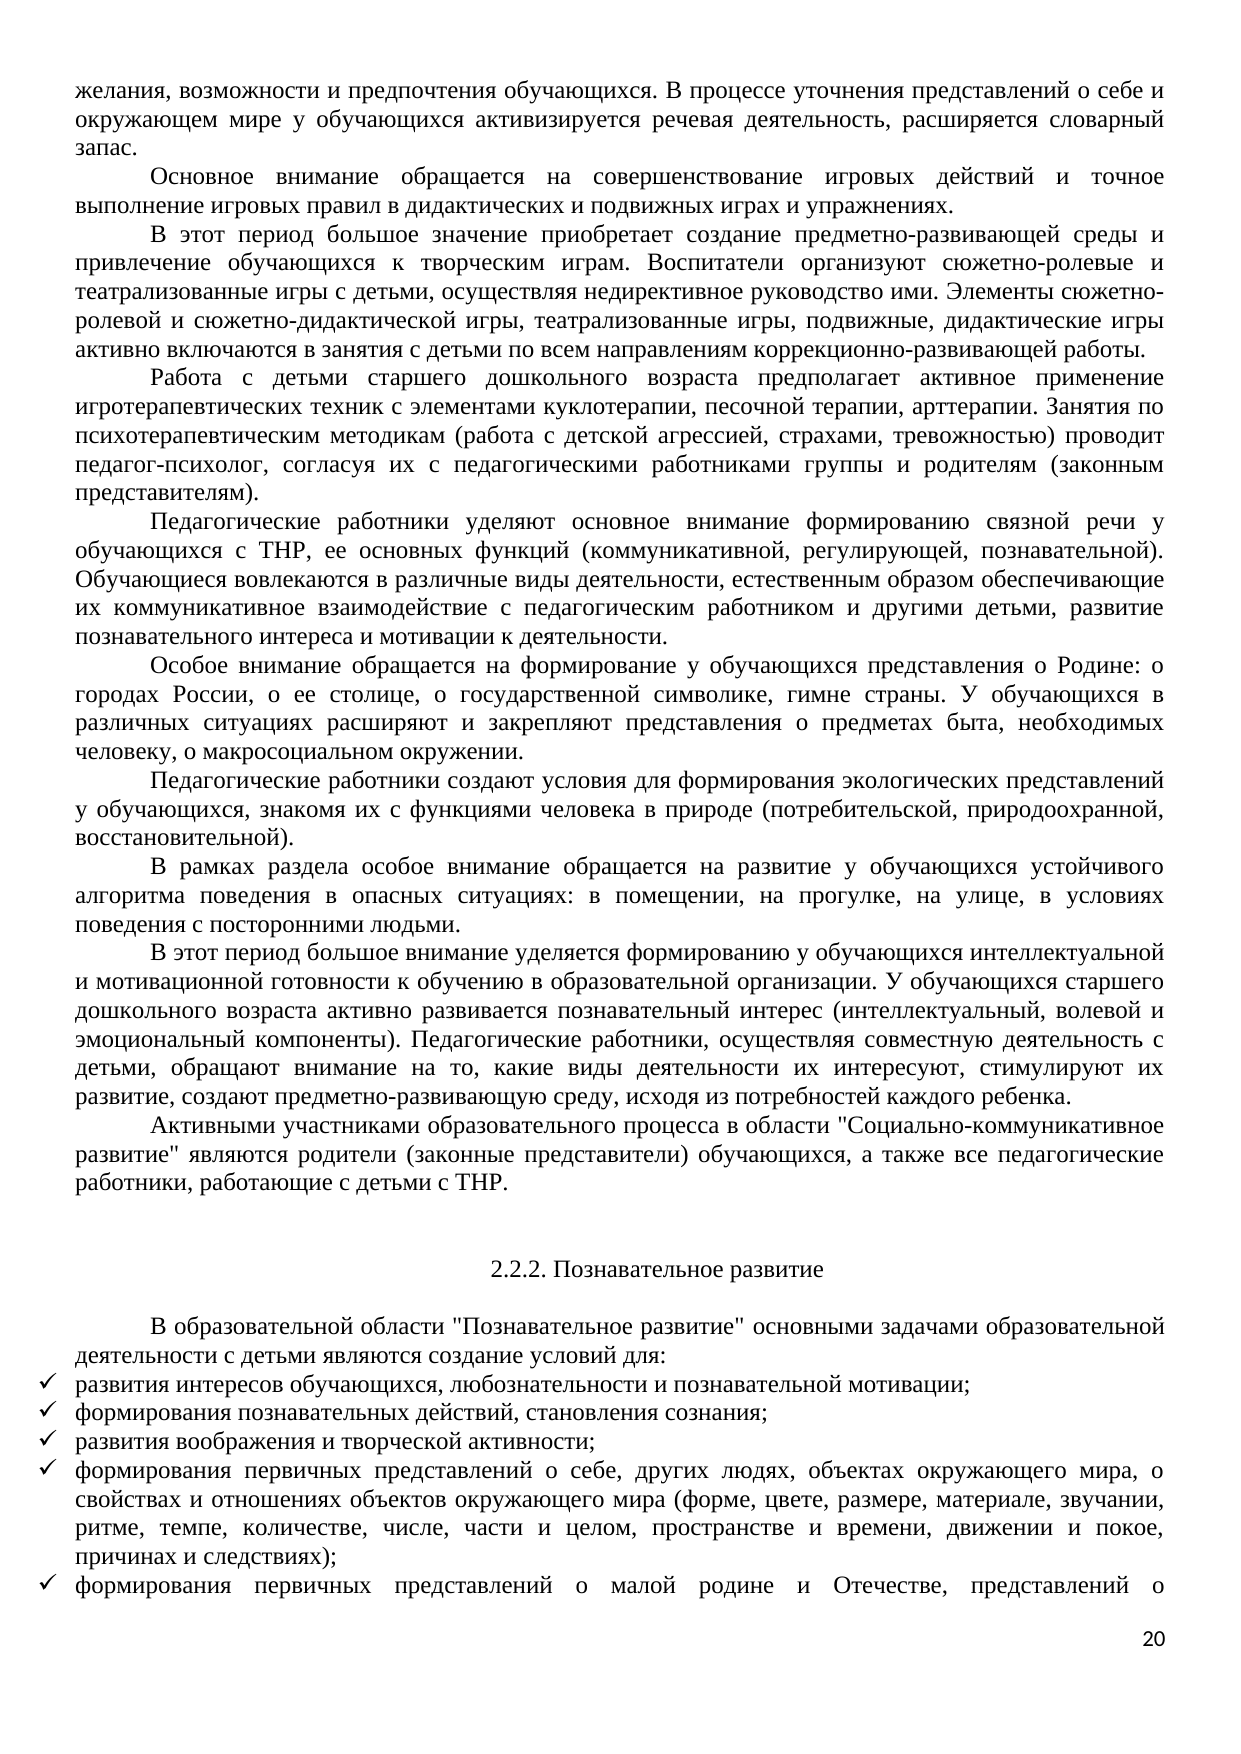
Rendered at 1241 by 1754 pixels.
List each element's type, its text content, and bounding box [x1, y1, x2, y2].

text Особое внимание обращается на формирование у обучающихся представления о Родине: о городах России, о ее столице, о государственной символике, гимне страны. У обучающихся в различных ситуациях расширяют и закрепляют представления о предметах быта, необходимых человеку, о макросоциальном окружении. [75, 650, 1165, 765]
list развития воображения и творческой активности; [37, 1426, 1165, 1455]
list формирования первичных представлений о себе, других людях, объектах окружающего мира, о свойствах и отношениях объектов окружающего мира (форме, цвете, размере, материале, звучании, ритме, темпе, количестве, числе, части и целом, пространстве и времени, движении и покое, причинах и следствиях); [37, 1455, 1165, 1570]
text Активными участниками образовательного процесса в области "Социально-коммуникативное развитие" являются родители (законные представители) обучающихся, а также все педагогические работники, работающие с детьми с ТНР. [75, 1110, 1165, 1196]
list развития интересов обучающихся, любознательности и познавательной мотивации; [37, 1369, 1165, 1397]
text Педагогические работники уделяют основное внимание формированию связной речи у обучающихся с ТНР, ее основных функций (коммуникативной, регулирующей, познавательной). Обучающиеся вовлекаются в различные виды деятельности, естественным образом обеспечивающие их коммуникативное взаимодействие с педагогическим работником и другими детьми, развитие познавательного интереса и мотивации к деятельности. [75, 506, 1165, 650]
text Педагогические работники создают условия для формирования экологических представлений у обучающихся, знакомя их с функциями человека в природе (потребительской, природоохранной, восстановительной). [75, 765, 1165, 851]
text В рамках раздела особое внимание обращается на развитие у обучающихся устойчивого алгоритма поведения в опасных ситуациях: в помещении, на прогулке, на улице, в условиях поведения с посторонними людьми. [75, 851, 1165, 937]
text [75, 75, 1165, 161]
text В образовательной области "Познавательное развитие" основными задачами образовательной деятельности с детьми являются создание условий для: [75, 1311, 1165, 1369]
list формирования познавательных действий, становления сознания; [37, 1397, 1165, 1426]
text В этот период большое внимание уделяется формированию у обучающихся интеллектуальной и мотивационной готовности к обучению в образовательной организации. У обучающихся старшего дошкольного возраста активно развивается познавательный интерес (интеллектуальный, волевой и эмоциональный компоненты). Педагогические работники, осуществляя совместную деятельность с детьми, обращают внимание на то, какие виды деятельности их интересуют, стимулируют их развитие, создают предметно-развивающую среду, исходя из потребностей каждого ребенка. [75, 937, 1165, 1110]
text В этот период большое значение приобретает создание предметно-развивающей среды и привлечение обучающихся к творческим играм. Воспитатели организуют сюжетно-ролевые и театрализованные игры с детьми, осуществляя недирективное руководство ими. Элементы сюжетно-ролевой и сюжетно-дидактической игры, театрализованные игры, подвижные, дидактические игры активно включаются в занятия с детьми по всем направлениям коррекционно-развивающей работы. [75, 219, 1165, 362]
text Основное внимание обращается на совершенствование игровых действий и точное выполнение игровых правил в дидактических и подвижных играх и упражнениях. [75, 161, 1165, 219]
text 2.2.2. Познавательное развитие [75, 1254, 1165, 1282]
text Работа с детьми старшего дошкольного возраста предполагает активное применение игротерапевтических техник с элементами куклотерапии, песочной терапии, арттерапии. Занятия по психотерапевтическим методикам (работа с детской агрессией, страхами, тревожностью) проводит педагог-психолог, согласуя их с педагогическими работниками группы и родителям (законным представителям). [75, 362, 1165, 506]
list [37, 1570, 1165, 1599]
